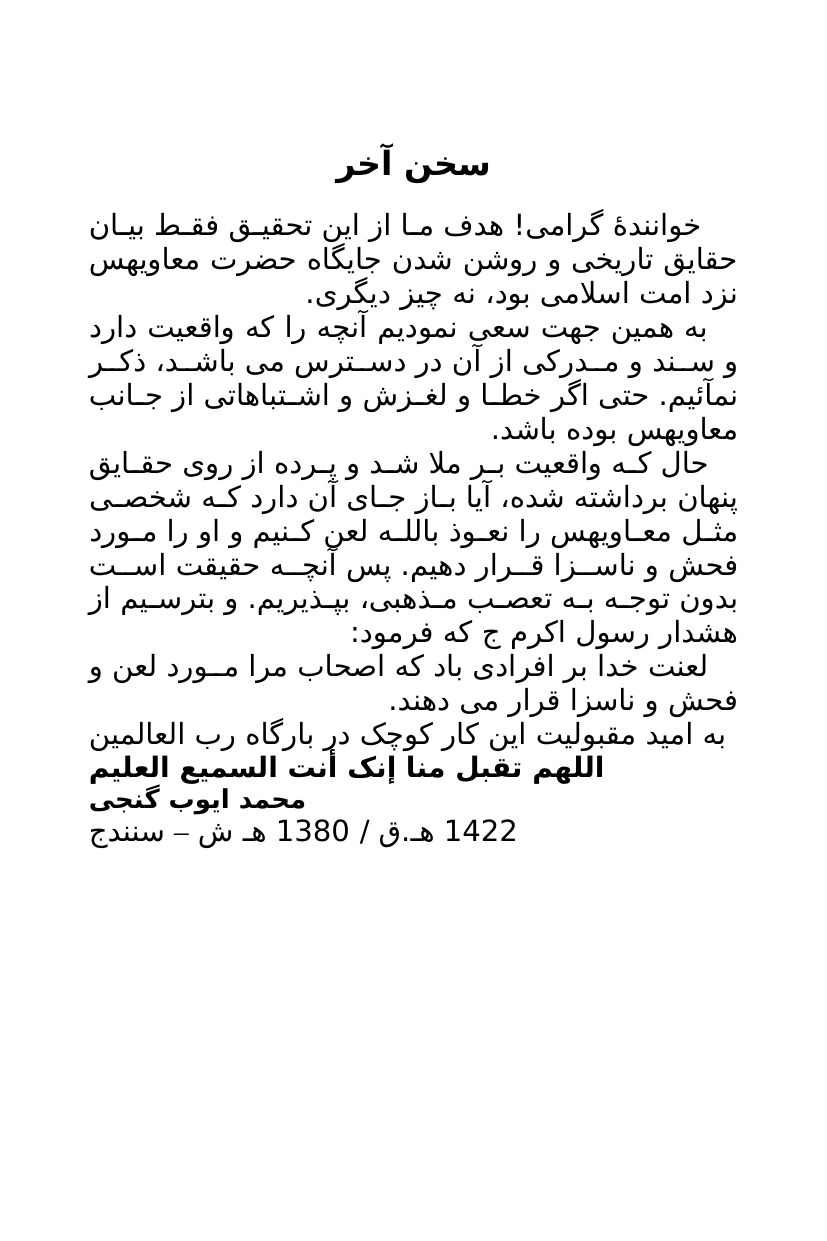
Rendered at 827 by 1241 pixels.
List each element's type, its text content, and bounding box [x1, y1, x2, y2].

text لعنت خدا بر افرادی باد که اصحاب مرا مورد لعن و فحش و ناسزا قرار می دهند. [89, 650, 738, 718]
text 1422 هـ.ق / 1380 هـ ش – سنندج [89, 814, 738, 849]
text حال که واقعیت بر ملا شد و پرده از روی حقایق پنهان برداشته شده، آیا باز جای آن دارد که شخصی مثل معاویهس را نعوذ بالله لعن کنیم و او را مورد فحش و ناسزا قرار دهیم. پس آنچه حقیقت است بدون توجه به تعصب مذهبی، بپذیریم. و بترسیم از هشدار رسول اکرم ج که فرمود: [89, 446, 738, 650]
text به همین جهت سعی نمودیم آنچه را که واقعیت دارد و سند و مدرکی از آن در دسترس می باشد، ذکر نمآئیم. حتی اگر خطا و لغزش و اشتباهاتی از جانب معاویهس بوده باشد. [89, 310, 738, 446]
text سخن آخر [89, 144, 738, 183]
text خوانندۀ گرامی! هدف ما از این تحقیق فقط بیان حقایق تاریخی و روشن شدن جایگاه حضرت معاویهس نزد امت اسلامی بود، نه چیز دیگری. [89, 208, 738, 310]
text محمد ایوب گنجی [89, 784, 738, 814]
text به امید مقبولیت این کار کوچک در بارگاه رب العالمین [89, 718, 738, 752]
text اللهم تقبل منا إنک أنت السميع العليم [89, 752, 738, 784]
